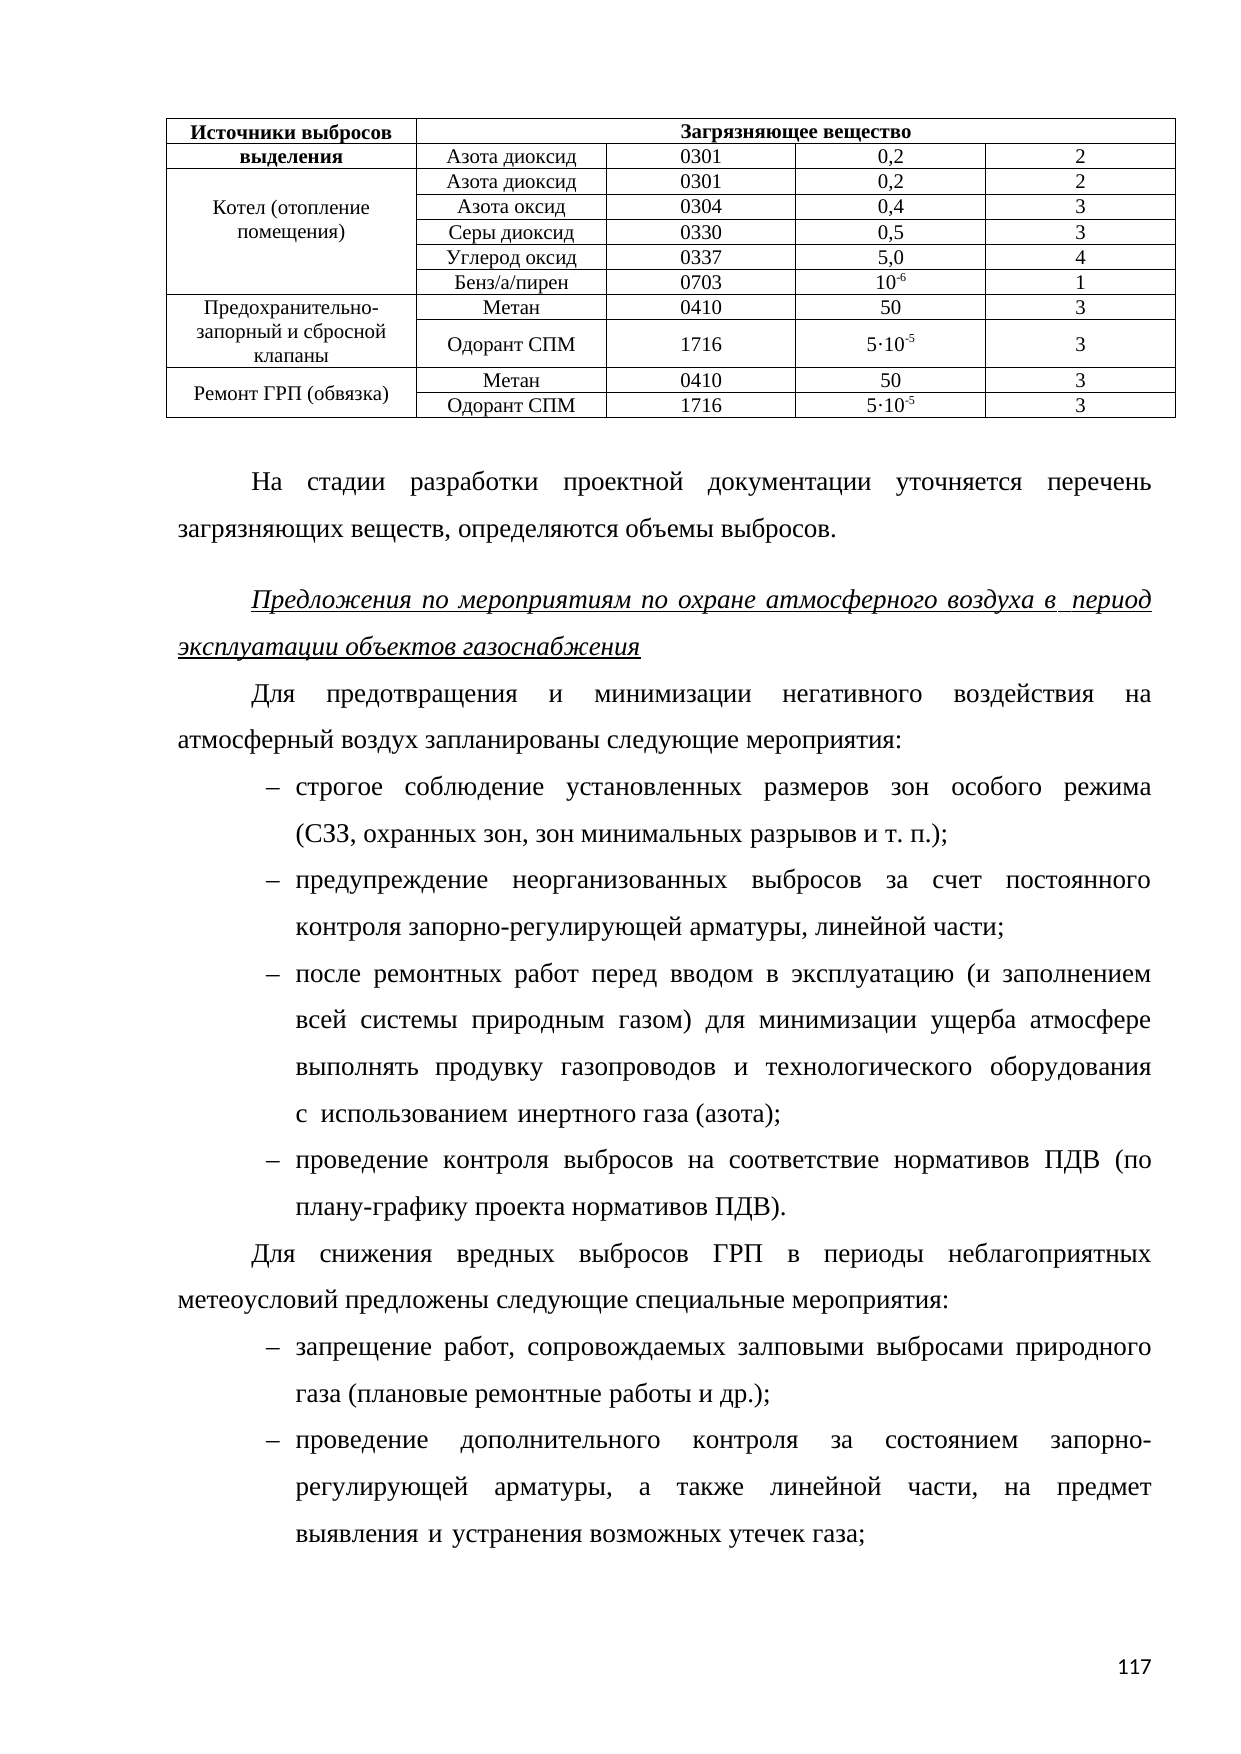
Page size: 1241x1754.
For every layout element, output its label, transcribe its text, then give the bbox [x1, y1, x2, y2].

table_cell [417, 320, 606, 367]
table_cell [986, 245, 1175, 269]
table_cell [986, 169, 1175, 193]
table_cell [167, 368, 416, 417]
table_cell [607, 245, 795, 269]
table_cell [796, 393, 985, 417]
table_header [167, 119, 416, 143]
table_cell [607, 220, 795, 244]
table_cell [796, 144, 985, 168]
text Для снижения вредных выбросов ГРП в периоды неблагоприятных метеоусловий предложены следующие специальные мероприятия: [177, 1237, 1152, 1314]
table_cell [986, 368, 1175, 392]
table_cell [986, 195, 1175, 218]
text предупреждение неорганизованных выбросов за счет постоянного контроля запорно-регулирующей арматуры, линейной части; [266, 863, 1152, 941]
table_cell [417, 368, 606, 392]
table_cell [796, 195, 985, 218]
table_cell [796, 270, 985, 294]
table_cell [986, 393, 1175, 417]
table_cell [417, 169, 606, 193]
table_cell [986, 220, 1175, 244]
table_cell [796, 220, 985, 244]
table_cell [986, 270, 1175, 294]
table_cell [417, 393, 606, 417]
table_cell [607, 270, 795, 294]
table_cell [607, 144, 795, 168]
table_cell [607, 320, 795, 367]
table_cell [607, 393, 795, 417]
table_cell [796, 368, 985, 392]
text На стадии разработки проектной документации уточняется перечень загрязняющих веществ, определяются объемы выбросов. [177, 465, 1152, 543]
text проведение дополнительного контроля за состоянием запорно- регулирующей арматуры, а также линейной части, на предмет выявления и устранения возможных утечек газа; [266, 1423, 1152, 1548]
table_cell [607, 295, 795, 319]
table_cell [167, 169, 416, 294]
text запрещение работ, сопровождаемых залповыми выбросами природного газа (плановые ремонтные работы и др.); [266, 1330, 1152, 1408]
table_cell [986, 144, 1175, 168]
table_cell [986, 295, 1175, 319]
text после ремонтных работ перед вводом в эксплуатацию (и заполнением всей системы природным газом) для минимизации ущерба атмосфере выполнять продувку газопроводов и технологического оборудования с использованием инертного газа (азота); [266, 957, 1152, 1128]
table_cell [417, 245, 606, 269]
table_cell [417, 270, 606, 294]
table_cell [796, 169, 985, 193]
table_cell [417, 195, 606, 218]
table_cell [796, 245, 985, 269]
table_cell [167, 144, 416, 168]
text Для предотвращения и минимизации негативного воздействия на атмосферный воздух запланированы следующие мероприятия: [177, 677, 1152, 754]
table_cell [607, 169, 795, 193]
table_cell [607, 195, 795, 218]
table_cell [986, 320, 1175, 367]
text Предложения по мероприятиям по охране атмосферного воздуха в период эксплуатации объектов газоснабжения [177, 583, 1152, 661]
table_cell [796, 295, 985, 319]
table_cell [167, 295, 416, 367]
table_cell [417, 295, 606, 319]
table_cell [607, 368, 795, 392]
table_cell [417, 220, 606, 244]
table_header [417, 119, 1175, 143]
text строгое соблюдение установленных размеров зон особого режима (СЗЗ, охранных зон, зон минимальных разрывов и т. п.); [266, 770, 1152, 848]
text проведение контроля выбросов на соответствие нормативов ПДВ (по плану-графику проекта нормативов ПДВ). [266, 1143, 1152, 1221]
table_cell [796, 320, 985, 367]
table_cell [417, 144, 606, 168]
